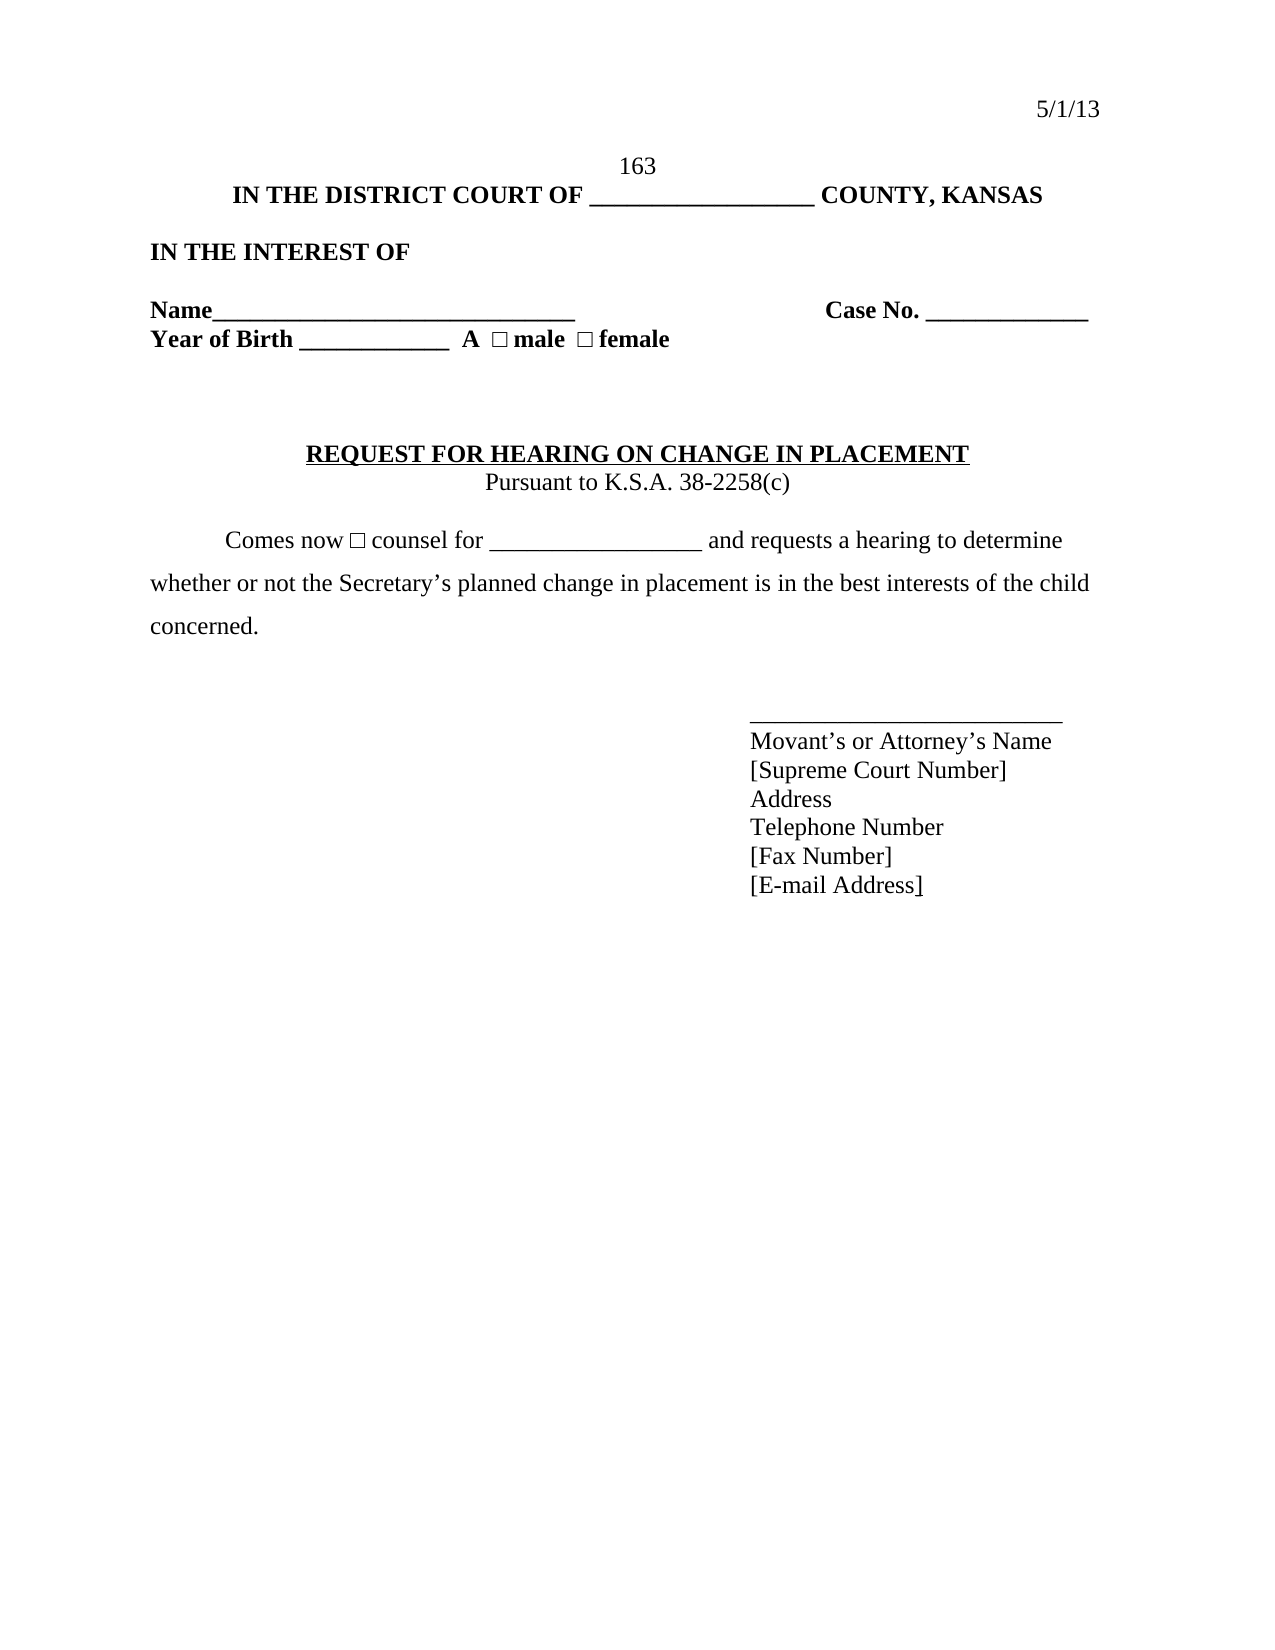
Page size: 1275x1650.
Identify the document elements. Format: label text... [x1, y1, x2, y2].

text Telephone Number [240, 812, 1125, 841]
text [Supreme Court Number] [150, 755, 1125, 784]
text Address [150, 784, 1125, 812]
text REQUEST FOR HEARING ON CHANGE IN PLACEMENT Pursuant to K.S.A. 38-2258(c) [150, 439, 1125, 525]
text Movant’s or Attorney’s Name [150, 726, 1125, 755]
text [E-mail Address] [240, 870, 1125, 899]
text IN THE DISTRICT COURT OF __________________ COUNTY, KANSAS [150, 180, 1125, 237]
text _________________________ [150, 697, 1125, 726]
text [Fax Number] [240, 841, 1125, 870]
text IN THE INTEREST OF Name_____________________________ Case No. _____________ [150, 237, 1125, 324]
text Year of Birth ____________ A □ male □ female [150, 324, 1125, 352]
text Comes now □ counsel for _________________ and requests a hearing to determine whether or not the Secretary’s planned change in placement is in the best interests of the child concerned. [150, 525, 1125, 640]
text 163 [150, 151, 1125, 180]
